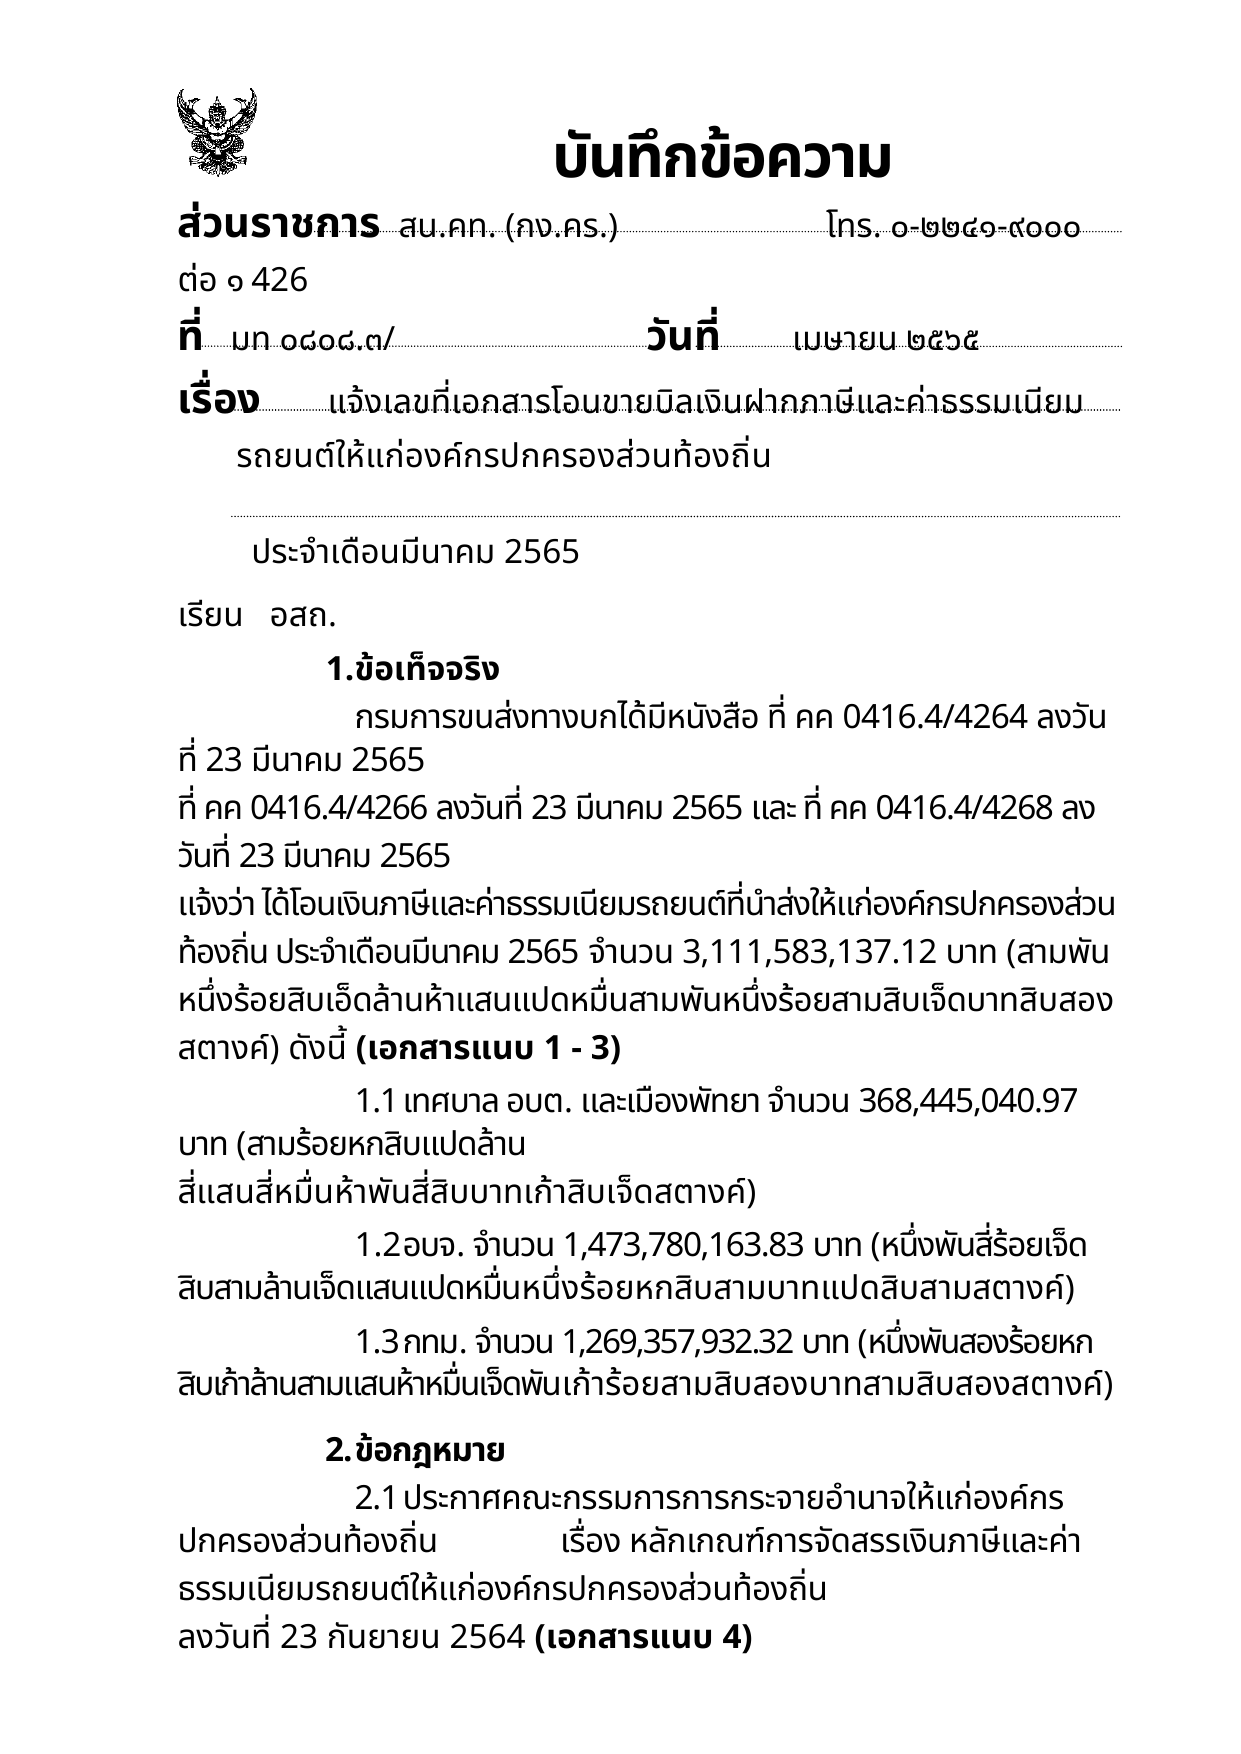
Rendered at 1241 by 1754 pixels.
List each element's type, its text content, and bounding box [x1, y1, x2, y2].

text บันทึกข้อความ [177, 143, 1122, 187]
text 2. ข้อกฎหมาย [177, 1423, 1122, 1471]
text 2.1 ประกาศคณะกรรมการการกระจายอำนาจให้แก่องค์กรปกครองส่วนท้องถิ่น เรื่อง หลักเกณฑ์การจัดสรรเงินภาษีและค่าธรรมเนียมรถยนต์ให้แก่องค์กรปกครองส่วนท้องถิ่น ลงวันที่ 23 กันยายน 2564 (เอกสารแนบ 4) [177, 1471, 1122, 1663]
picture [176, 88, 257, 177]
text ที่ มท ๐๘๐๘.๓/ วันที่ เมษายน ๒๕๖๕ [177, 306, 1122, 369]
text 1.3 กทม. จำนวน 1,269,357,932.32 บาท (หนึ่งพันสองร้อยหกสิบเก้าล้านสามแสนห้าหมื่นเจ็ดพันเก้าร้อยสามสิบสองบาทสามสิบสองสตางค์) [177, 1315, 1122, 1411]
text เรื่อง แจ้งเลขที่เอกสารโอนขายบิลเงินฝากภาษีและค่าธรรมเนียมรถยนต์ให้แก่องค์กรปกครองส่วนท้องถิ่น [177, 369, 1161, 483]
list ข้อเท็จจริง [326, 642, 1122, 690]
text 1.2 อบจ. จำนวน 1,473,780,163.83 บาท (หนึ่งพันสี่ร้อยเจ็ดสิบสามล้านเจ็ดแสนแปดหมื่นหนึ่งร้อยหกสิบสามบาทแปดสิบสามสตางค์) [177, 1218, 1122, 1315]
text กรมการขนส่งทางบกได้มีหนังสือ ที่ คค 0416.4/4264 ลงวันที่ 23 มีนาคม 2565 ที่ คค 0416.4/4266 ลงวันที่ 23 มีนาคม 2565 และ ที่ คค 0416.4/4268 ลงวันที่ 23 มีนาคม 2565 แจ้งว่า ได้โอนเงินภาษีและค่าธรรมเนียมรถยนต์ที่นำส่งให้แก่องค์กรปกครองส่วนท้องถิ่น ประจำเดือนมีนาคม 2565 จำนวน 3,111,583,137.12 บาท (สามพันหนึ่งร้อยสิบเอ็ดล้านห้าแสนแปดหมื่นสามพันหนึ่งร้อยสามสิบเจ็ดบาทสิบสองสตางค์) ดังนี้ (เอกสารแนบ 1 - 3) [177, 690, 1122, 1074]
text เรียน อสถ. [177, 591, 1122, 642]
text ประจำเดือนมีนาคม 2565 [177, 483, 1160, 579]
text ส่วนราชการ สน.คท. (กง.คร.) โทร. ๐-๒๒๔๑-๙๐๐๐ ต่อ ๑426 [177, 193, 1122, 306]
text 1.1 เทศบาล อบต. และเมืองพัทยา จำนวน 368,445,040.97 บาท (สามร้อยหกสิบแปดล้าน สี่แสนสี่หมื่นห้าพันสี่สิบบาทเก้าสิบเจ็ดสตางค์) [177, 1074, 1122, 1218]
